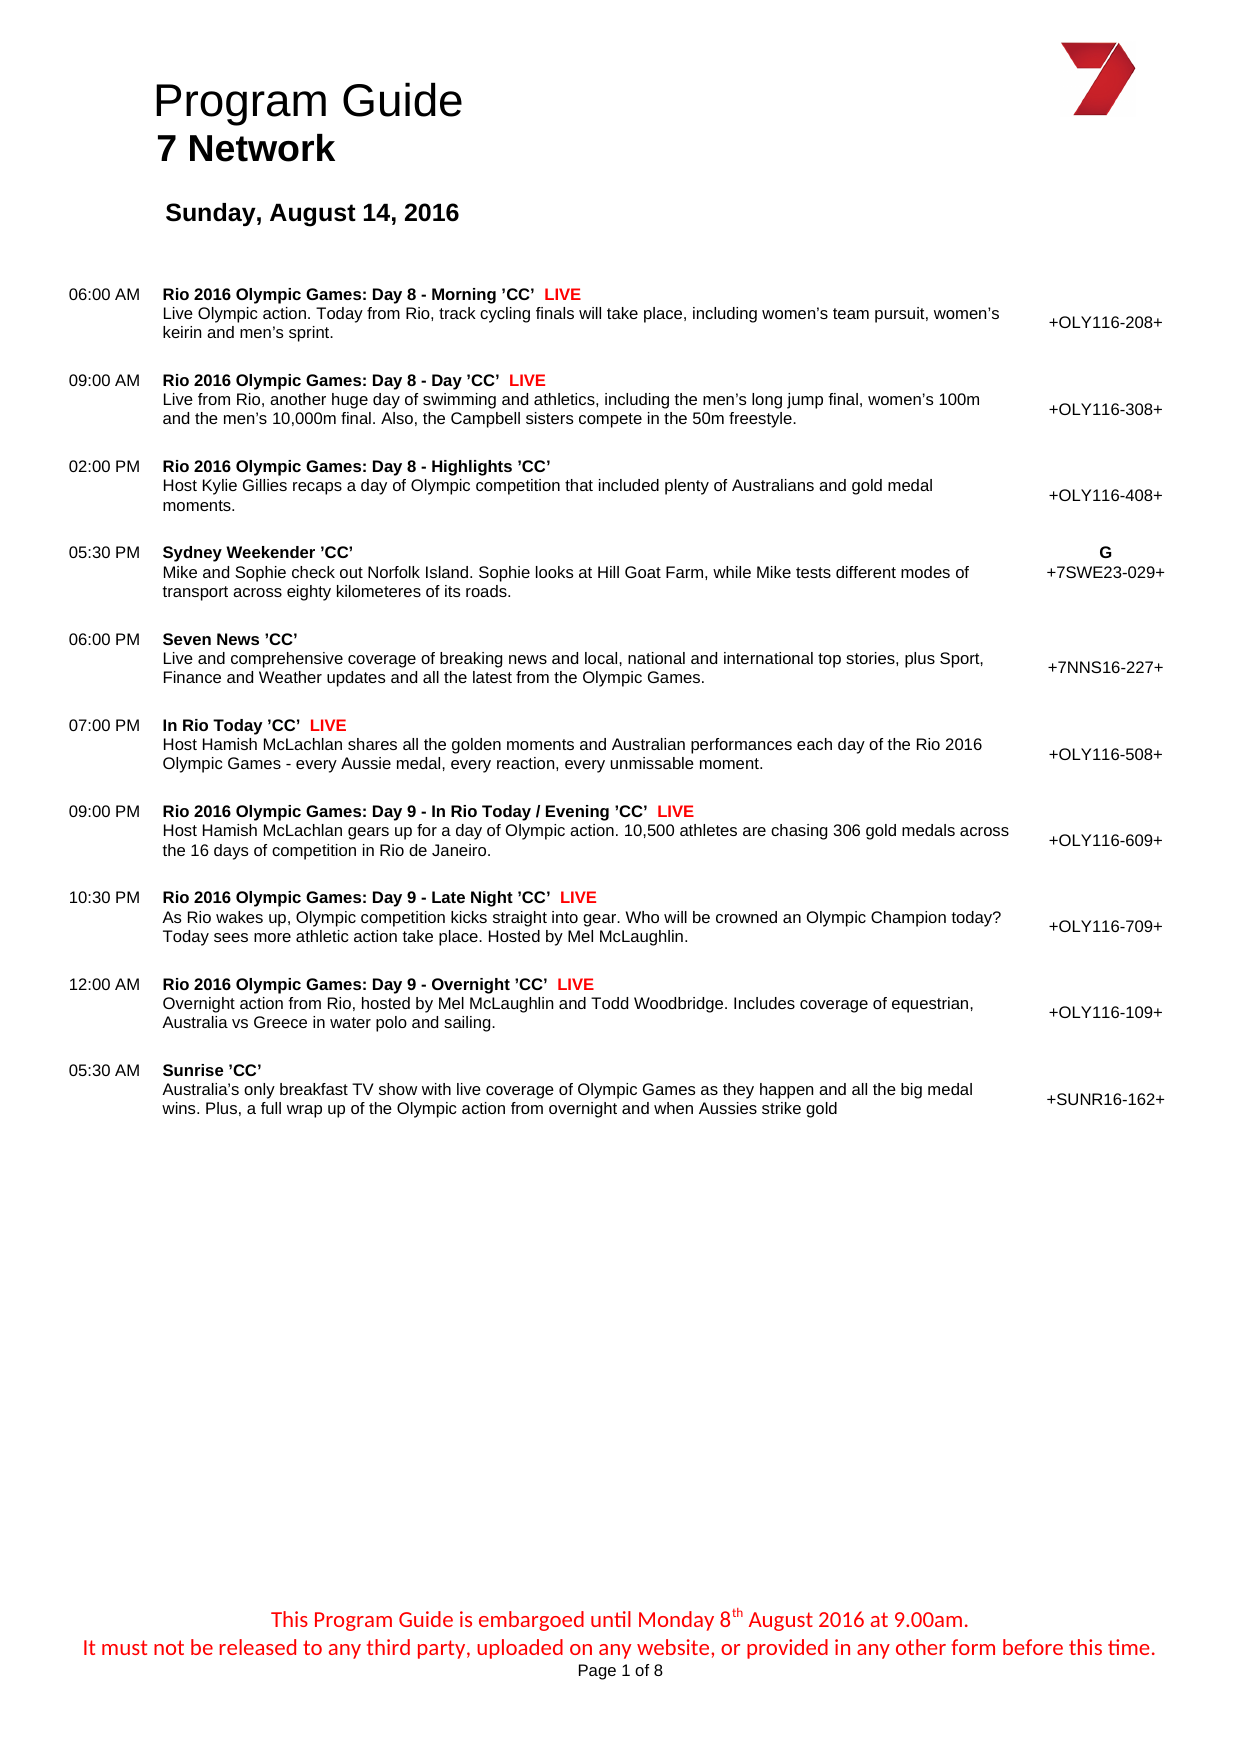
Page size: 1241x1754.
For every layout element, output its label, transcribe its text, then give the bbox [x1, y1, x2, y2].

table_header 12:00 AM [51, 975, 151, 1032]
table_header 07:00 PM [51, 716, 151, 773]
table_header Rio 2016 Olympic Games: Day 9 - Late Night ’CC’ LIVE As Rio wakes up, Olympic competition kicks straight into gear. Who will be crowned an Olympic Champion today? Today sees more athletic action take place. Hosted by Mel McLaughlin. [151, 888, 1022, 946]
table_header 02:00 PM [51, 457, 151, 514]
table_header In Rio Today ’CC’ LIVE Host Hamish McLachlan shares all the golden moments and Australian performances each day of the Rio 2016 Olympic Games - every Aussie medal, every reaction, every unmissable moment. [151, 716, 1022, 773]
table_header +SUNR16-162+ [1022, 1061, 1189, 1118]
picture [1059, 41, 1137, 117]
table_header Rio 2016 Olympic Games: Day 8 - Day ’CC’ LIVE Live from Rio, another huge day of swimming and athletics, including the men’s long jump final, women’s 100m and the men’s 10,000m final. Also, the Campbell sisters compete in the 50m freestyle. [151, 371, 1022, 428]
table_header 05:30 PM [51, 543, 151, 601]
table_header +OLY116-609+ [1022, 802, 1189, 859]
text Sunday, August 14, 2016 [62, 198, 1178, 227]
table_header Rio 2016 Olympic Games: Day 8 - Highlights ’CC’ Host Kylie Gillies recaps a day of Olympic competition that included plenty of Australians and gold medal moments. [151, 457, 1022, 514]
table_header G +7SWE23-029+ [1022, 543, 1189, 601]
table_header +OLY116-709+ [1022, 888, 1189, 946]
table_header 09:00 AM [51, 371, 151, 428]
table_header 05:30 AM [51, 1061, 151, 1118]
table_header Sunrise ’CC’ Australia’s only breakfast TV show with live coverage of Olympic Games as they happen and all the big medal wins. Plus, a full wrap up of the Olympic action from overnight and when Aussies strike gold [151, 1061, 1022, 1118]
table_header +OLY116-508+ [1022, 716, 1189, 773]
table_header Sydney Weekender ’CC’ Mike and Sophie check out Norfolk Island. Sophie looks at Hill Goat Farm, while Mike tests different modes of transport across eighty kilometeres of its roads. [151, 543, 1022, 601]
table_header Seven News ’CC’ Live and comprehensive coverage of breaking news and local, national and international top stories, plus Sport, Finance and Weather updates and all the latest from the Olympic Games. [151, 630, 1022, 687]
table_header 06:00 PM [51, 630, 151, 687]
table_header Rio 2016 Olympic Games: Day 8 - Morning ’CC’ LIVE Live Olympic action. Today from Rio, track cycling finals will take place, including women’s team pursuit, women’s keirin and men’s sprint. [151, 285, 1022, 342]
table_header +7NNS16-227+ [1022, 630, 1189, 687]
table_header Rio 2016 Olympic Games: Day 9 - In Rio Today / Evening ’CC’ LIVE Host Hamish McLachlan gears up for a day of Olympic action. 10,500 athletes are chasing 306 gold medals across the 16 days of competition in Rio de Janeiro. [151, 802, 1022, 859]
table_header 10:30 PM [51, 888, 151, 946]
table_header +OLY116-308+ [1022, 371, 1189, 428]
table_header +OLY116-208+ [1022, 285, 1189, 342]
table_header 09:00 PM [51, 802, 151, 859]
table_header Rio 2016 Olympic Games: Day 9 - Overnight ’CC’ LIVE Overnight action from Rio, hosted by Mel McLaughlin and Todd Woodbridge. Includes coverage of equestrian, Australia vs Greece in water polo and sailing. [151, 975, 1022, 1032]
table_header +OLY116-408+ [1022, 457, 1189, 514]
table_header 06:00 AM [51, 285, 151, 342]
table_header +OLY116-109+ [1022, 975, 1189, 1032]
